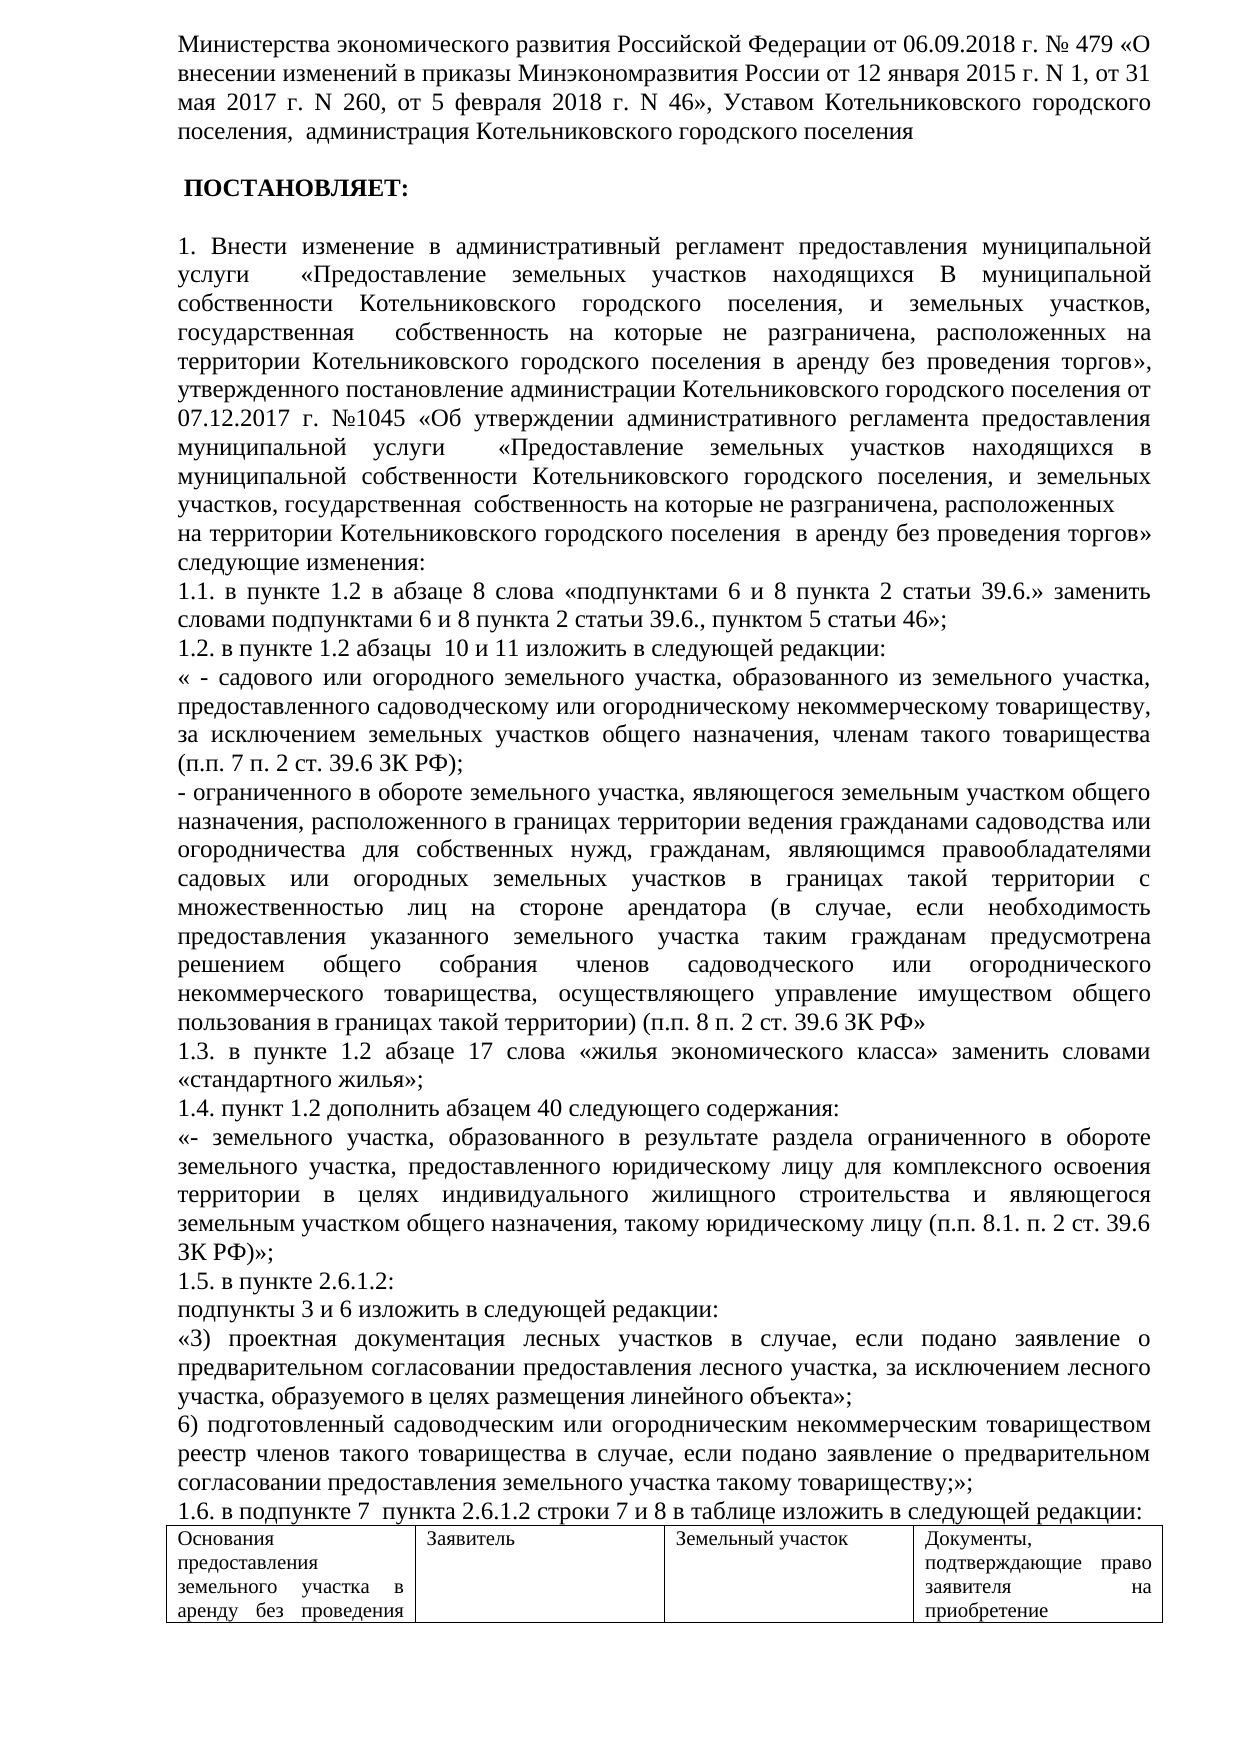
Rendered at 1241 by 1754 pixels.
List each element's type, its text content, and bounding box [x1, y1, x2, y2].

text «3) проектная документация лесных участков в случае, если подано заявление о предварительном согласовании предоставления лесного участка, за исключением лесного участка, образуемого в целях размещения линейного объекта»; [177, 1323, 1152, 1409]
text 1.5. в пункте 2.6.1.2: [177, 1266, 1152, 1294]
text 1.2. в пункте 1.2 абзацы 10 и 11 изложить в следующей редакции: [177, 633, 1152, 662]
text «- земельного участка, образованного в результате раздела ограниченного в обороте земельного участка, предоставленного юридическому лицу для комплексного освоения территории в целях индивидуального жилищного строительства и являющегося земельным участком общего назначения, такому юридическому лицу (п.п. 8.1. п. 2 ст. 39.6 ЗК РФ)»; [177, 1122, 1152, 1266]
text 1.3. в пункте 1.2 абзаце 17 слова «жилья экономического класса» заменить словами «стандартного жилья»; [177, 1036, 1152, 1093]
text подпункты 3 и 6 изложить в следующей редакции: [177, 1294, 1152, 1323]
text ПОСТАНОВЛЯЕТ: [177, 173, 1152, 202]
text 1. Внести изменение в административный регламент предоставления муниципальной услуги «Предоставление земельных участков находящихся В муниципальной собственности Котельниковского городского поселения, и земельных участков, государственная собственность на которые не разграничена, расположенных на территории Котельниковского городского поселения в аренду без проведения торгов», утвержденного постановление администрации Котельниковского городского поселения от 07.12.2017 г. №1045 «Об утверждении административного регламента предоставления муниципальной услуги «Предоставление земельных участков находящихся в муниципальной собственности Котельниковского городского поселения, и земельных участков, государственная собственность на которые не разграничена, расположенных [177, 231, 1152, 518]
text - ограниченного в обороте земельного участка, являющегося земельным участком общего назначения, расположенного в границах территории ведения гражданами садоводства или огородничества для собственных нужд, гражданам, являющимся правообладателями садовых или огородных земельных участков в границах такой территории с множественностью лиц на стороне арендатора (в случае, если необходимость предоставления указанного земельного участка таким гражданам предусмотрена решением общего собрания членов садоводческого или огороднического некоммерческого товарищества, осуществляющего управление имуществом общего пользования в границах такой территории) (п.п. 8 п. 2 ст. 39.6 ЗК РФ» [177, 777, 1152, 1036]
text на территории Котельниковского городского поселения в аренду без проведения торгов» следующие изменения: [177, 518, 1152, 576]
text 1.1. в пункте 1.2 в абзаце 8 слова «подпунктами 6 и 8 пункта 2 статьи 39.6.» заменить словами подпунктами 6 и 8 пункта 2 статьи 39.6., пунктом 5 статьи 46»; [177, 576, 1152, 633]
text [177, 29, 1152, 144]
text « - садового или огородного земельного участка, образованного из земельного участка, предоставленного садоводческому или огородническому некоммерческому товариществу, за исключением земельных участков общего назначения, членам такого товарищества (п.п. 7 п. 2 ст. 39.6 ЗК РФ); [177, 662, 1152, 777]
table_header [914, 1526, 1162, 1622]
text 6) подготовленный садоводческим или огородническим некоммерческим товариществом реестр членов такого товарищества в случае, если подано заявление о предварительном согласовании предоставления земельного участка такому товариществу;»; [177, 1409, 1152, 1496]
text 1.4. пункт 1.2 дополнить абзацем 40 следующего содержания: [177, 1093, 1152, 1122]
table_header Заявитель [416, 1526, 664, 1622]
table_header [167, 1526, 415, 1622]
table_header Земельный участок [665, 1526, 913, 1622]
text 1.6. в подпункте 7 пункта 2.6.1.2 строки 7 и 8 в таблице изложить в следующей редакции: [177, 1496, 1152, 1524]
